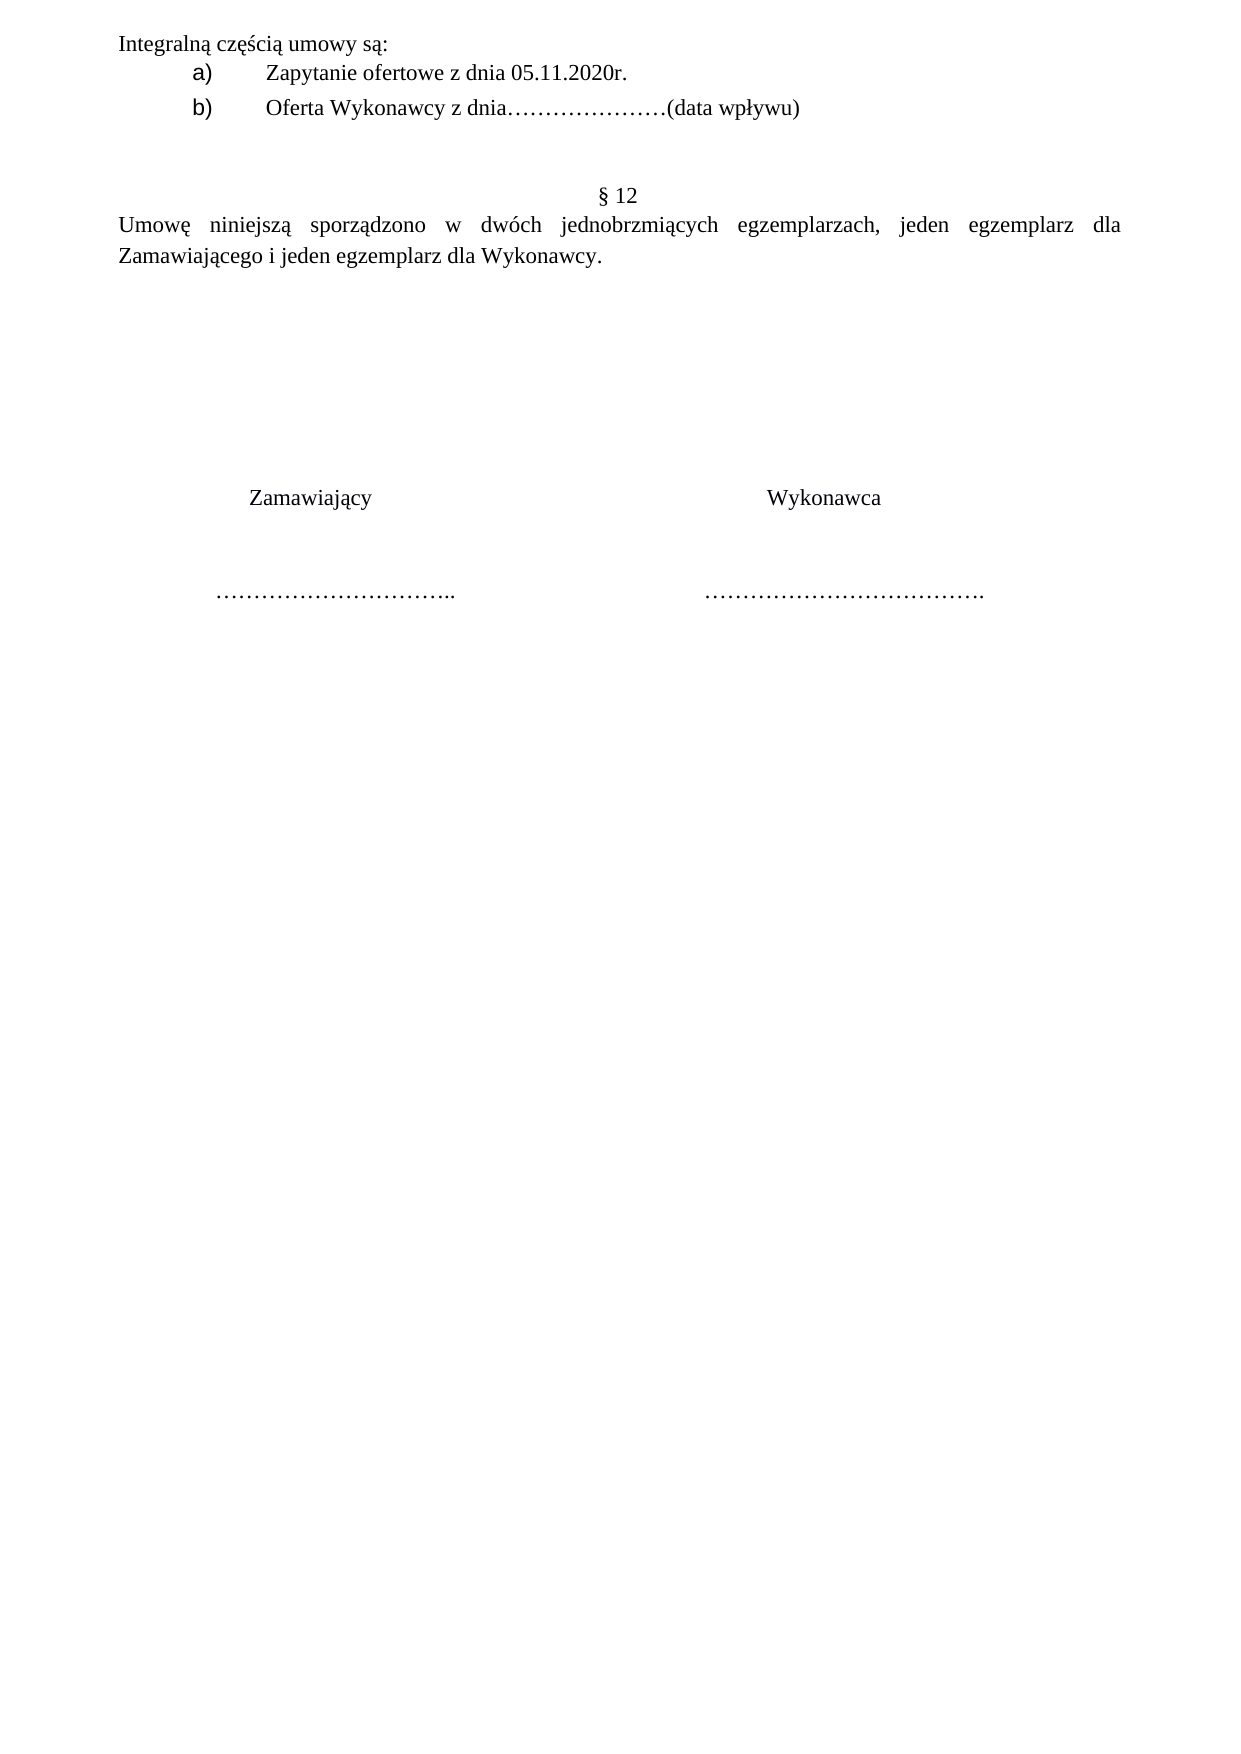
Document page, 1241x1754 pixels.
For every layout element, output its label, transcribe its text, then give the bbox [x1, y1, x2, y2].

text Integralną częścią umowy są: [118, 29, 751, 56]
list Zapytanie ofertowe z dnia 05.11.2020r. [192, 59, 1123, 86]
text ………………………….. ………………………………. [192, 577, 1037, 635]
text Zamawiający Wykonawca [192, 484, 1123, 510]
list Oferta Wykonawcy z dnia…………………(data wpływu) [192, 94, 1123, 121]
text § 12 [118, 182, 1123, 208]
text Umowę niniejszą sporządzono w dwóch jednobrzmiących egzemplarzach, jeden egzemplarz dla Zamawiającego i jeden egzemplarz dla Wykonawcy. [118, 211, 1123, 269]
